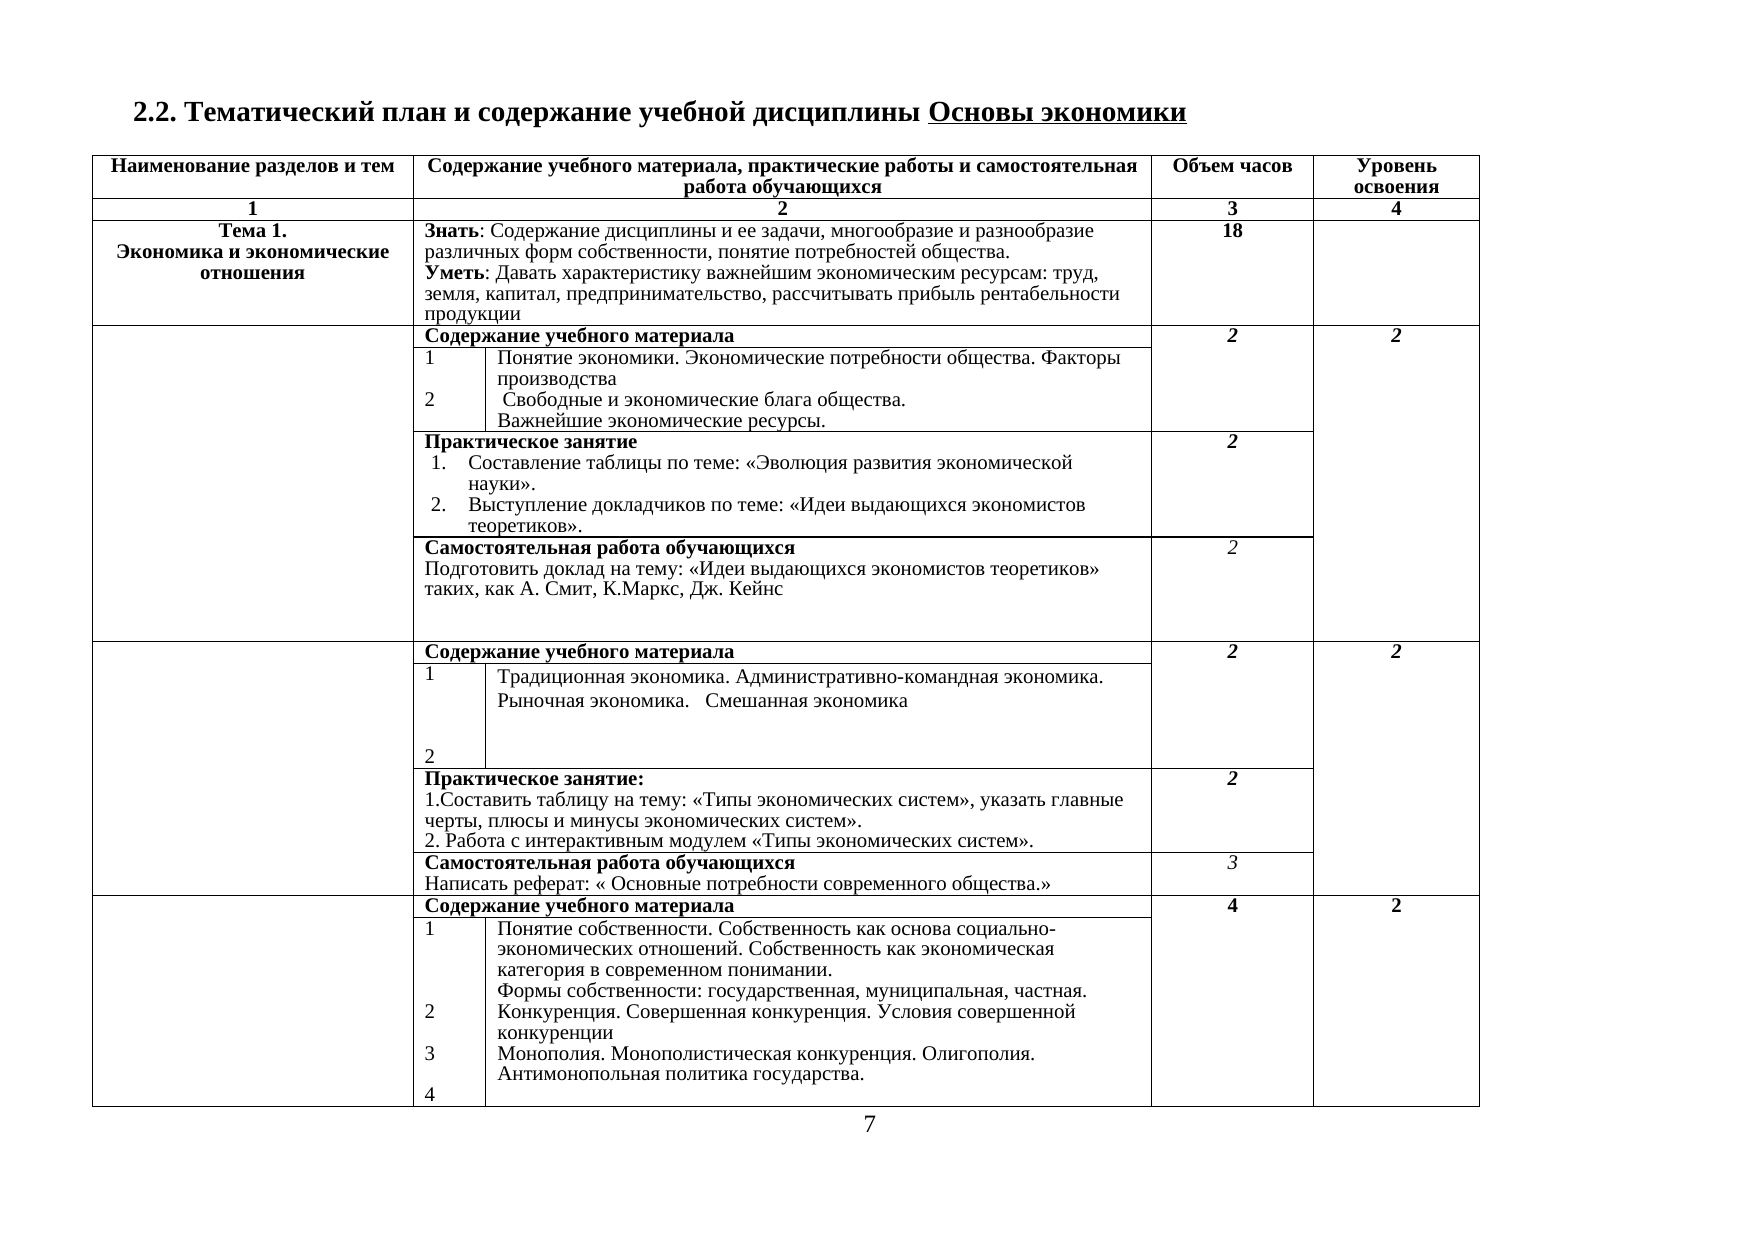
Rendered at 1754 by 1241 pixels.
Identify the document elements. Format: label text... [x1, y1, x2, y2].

table_header Содержание учебного материала, практические работы и самостоятельная работа обучающихся [414, 156, 1151, 198]
table_cell Содержание учебного материала [414, 326, 1151, 347]
table_header Объем часов [1152, 156, 1313, 198]
table_cell 2 [1314, 896, 1479, 1106]
table_cell 3 [1152, 199, 1313, 220]
table_header Наименование разделов и тем [93, 156, 413, 198]
table_cell 2 [1314, 326, 1479, 641]
table_cell 2 [414, 199, 1151, 220]
table_cell 2 [1152, 326, 1313, 431]
table_cell Понятие экономики. Экономические потребности общества. Факторы производства Свободные и экономические блага общества. Важнейшие экономические ресурсы. [486, 348, 1151, 431]
table_cell 2 [1152, 432, 1313, 536]
table_cell Понятие собственности. Собственность как основа социально-экономических отношений. Собственность как экономическая категория в современном понимании. Формы собственности: государственная, муниципальная, частная. Конкуренция. Совершенная конкуренция. Условия совершенной конкуренции Монополия. Монополистическая конкуренция. Олигополия. Антимонопольная политика государства. [486, 918, 1151, 1106]
table_cell Тема 1. Экономика и экономические отношения [93, 221, 413, 325]
table_cell 2 [1314, 642, 1479, 895]
table_cell [1314, 221, 1479, 325]
table_cell Самостоятельная работа обучающихся Написать реферат: « Основные потребности современного общества.» [414, 853, 1151, 895]
table_cell [93, 326, 413, 641]
table_cell 2 [1152, 538, 1313, 641]
table_cell 4 [1314, 199, 1479, 220]
table_cell 2 [1152, 769, 1313, 852]
table_cell Самостоятельная работа обучающихся Подготовить доклад на тему: «Идеи выдающихся экономистов теоретиков» таких, как А. Смит, К.Маркс, Дж. Кейнс [414, 538, 1151, 641]
table_header Уровень освоения [1314, 156, 1479, 198]
table_cell 2 [1152, 642, 1313, 768]
table_cell [93, 642, 413, 895]
table_cell Практическое занятие: 1.Составить таблицу на тему: «Типы экономических систем», указать главные черты, плюсы и минусы экономических систем». 2. Работа с интерактивным модулем «Типы экономических систем». [414, 769, 1151, 852]
table_cell Содержание учебного материала [414, 642, 1151, 662]
table_cell 1 2 [414, 664, 485, 768]
text 2.2. Тематический план и содержание учебной дисциплины Основы экономики [133, 94, 1636, 127]
table_cell 18 [1152, 221, 1313, 325]
table_cell 4 [1152, 896, 1313, 1106]
table_cell 1 2 [414, 348, 485, 431]
table_cell 1 2 3 4 [414, 918, 485, 1106]
table_cell Практическое занятие Составление таблицы по теме: «Эволюция развития экономической науки». Выступление докладчиков по теме: «Идеи выдающихся экономистов теоретиков». [414, 432, 1151, 536]
table_cell Содержание учебного материала [414, 896, 1151, 917]
table_cell 1 [93, 199, 413, 220]
table_cell 3 [1152, 853, 1313, 895]
table_cell Традиционная экономика. Административно-командная экономика. Рыночная экономика. Смешанная экономика [486, 664, 1151, 768]
table_cell Знать: Содержание дисциплины и ее задачи, многообразие и разнообразие различных форм собственности, понятие потребностей общества. Уметь: Давать характеристику важнейшим экономическим ресурсам: труд, земля, капитал, предпринимательство, рассчитывать прибыль рентабельности продукции [414, 221, 1151, 325]
table_cell [93, 896, 413, 1106]
